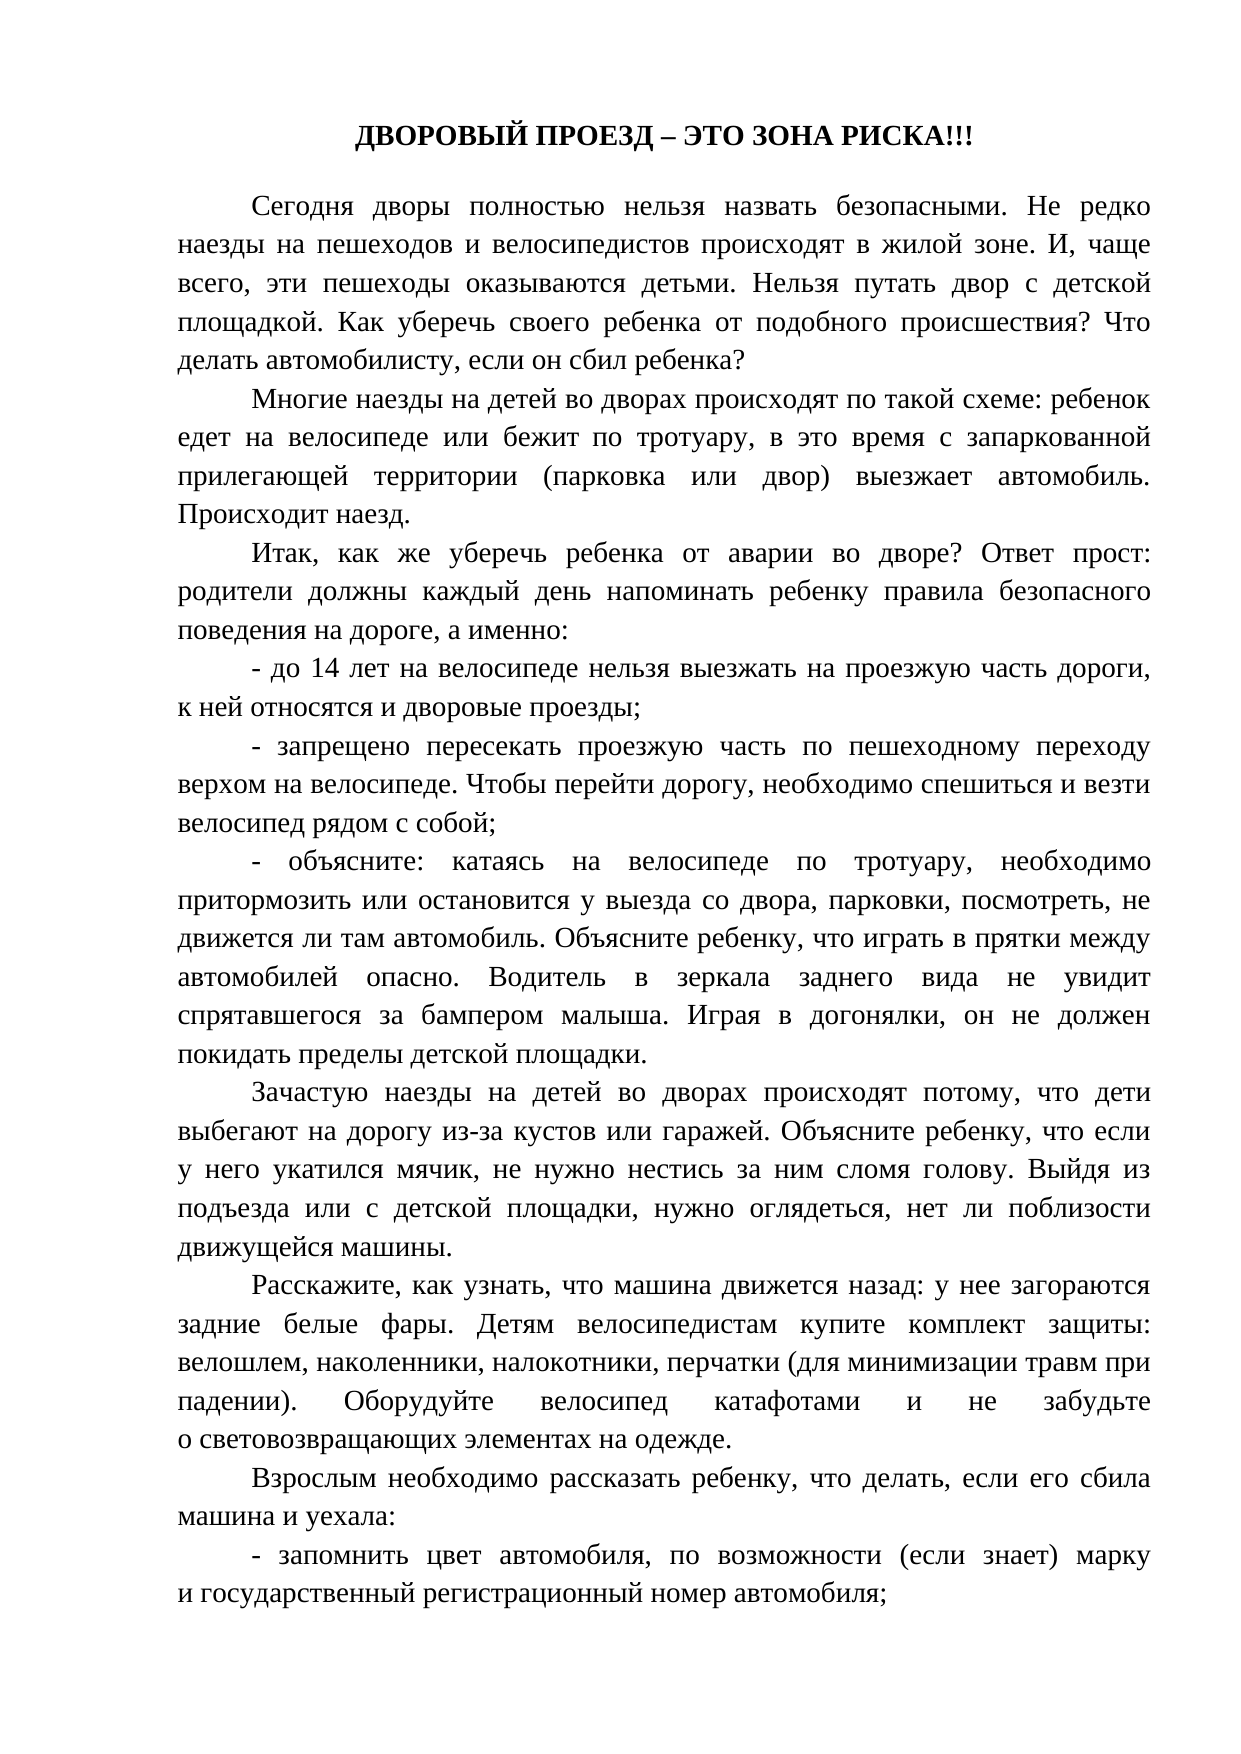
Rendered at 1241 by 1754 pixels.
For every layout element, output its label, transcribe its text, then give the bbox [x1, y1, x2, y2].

text Итак, как же уберечь ребенка от аварии во дворе? Ответ прост: родители должны каждый день напоминать ребенку правила безопасного поведения на дороге, а именно: [177, 535, 1152, 646]
text ДВОРОВЫЙ ПРОЕЗД – ЭТО ЗОНА РИСКА!!! [177, 118, 1152, 184]
text Сегодня дворы полностью нельзя назвать безопасными. Не редко наезды на пешеходов и велосипедистов происходят в жилой зоне. И, чаще всего, эти пешеходы оказываются детьми. Нельзя путать двор с детской площадкой. Как уберечь своего ребенка от подобного происшествия? Что делать автомобилисту, если он сбил ребенка? [177, 188, 1152, 376]
text Многие наезды на детей во дворах происходят по такой схеме: ребенок едет на велосипеде или бежит по тротуару, в это время с запаркованной прилегающей территории (парковка или двор) выезжает автомобиль. Происходит наезд. [177, 381, 1152, 530]
text - до 14 лет на велосипеде нельзя выезжать на проезжую часть дороги, к ней относятся и дворовые проезды; [177, 651, 1152, 723]
text Взрослым необходимо рассказать ребенку, что делать, если его сбила машина и уехала: [177, 1460, 1152, 1532]
text - объясните: катаясь на велосипеде по тротуару, необходимо притормозить или остановится у выезда со двора, парковки, посмотреть, не движется ли там автомобиль. Объясните ребенку, что играть в прятки между автомобилей опасно. Водитель в зеркала заднего вида не увидит спрятавшегося за бампером малыша. Играя в догонялки, он не должен покидать пределы детской площадки. [177, 843, 1152, 1069]
text - запрещено пересекать проезжую часть по пешеходному переходу верхом на велосипеде. Чтобы перейти дорогу, необходимо спешиться и везти велосипед рядом с собой; [177, 728, 1152, 838]
text - запомнить цвет автомобиля, по возможности (если знает) марку и государственный регистрационный номер автомобиля; [177, 1537, 1152, 1609]
text Зачастую наезды на детей во дворах происходят потому, что дети выбегают на дорогу из-за кустов или гаражей. Объясните ребенку, что если у него укатился мячик, не нужно нестись за ним сломя голову. Выйдя из подъезда или с детской площадки, нужно оглядеться, нет ли поблизости движущейся машины. [177, 1074, 1152, 1262]
text Расскажите, как узнать, что машина движется назад: у нее загораются задние белые фары. Детям велосипедистам купите комплект защиты: велошлем, наколенники, налокотники, перчатки (для минимизации травм при падении). Оборудуйте велосипед катафотами и не забудьте о световозвращающих элементах на одежде. [177, 1267, 1152, 1455]
